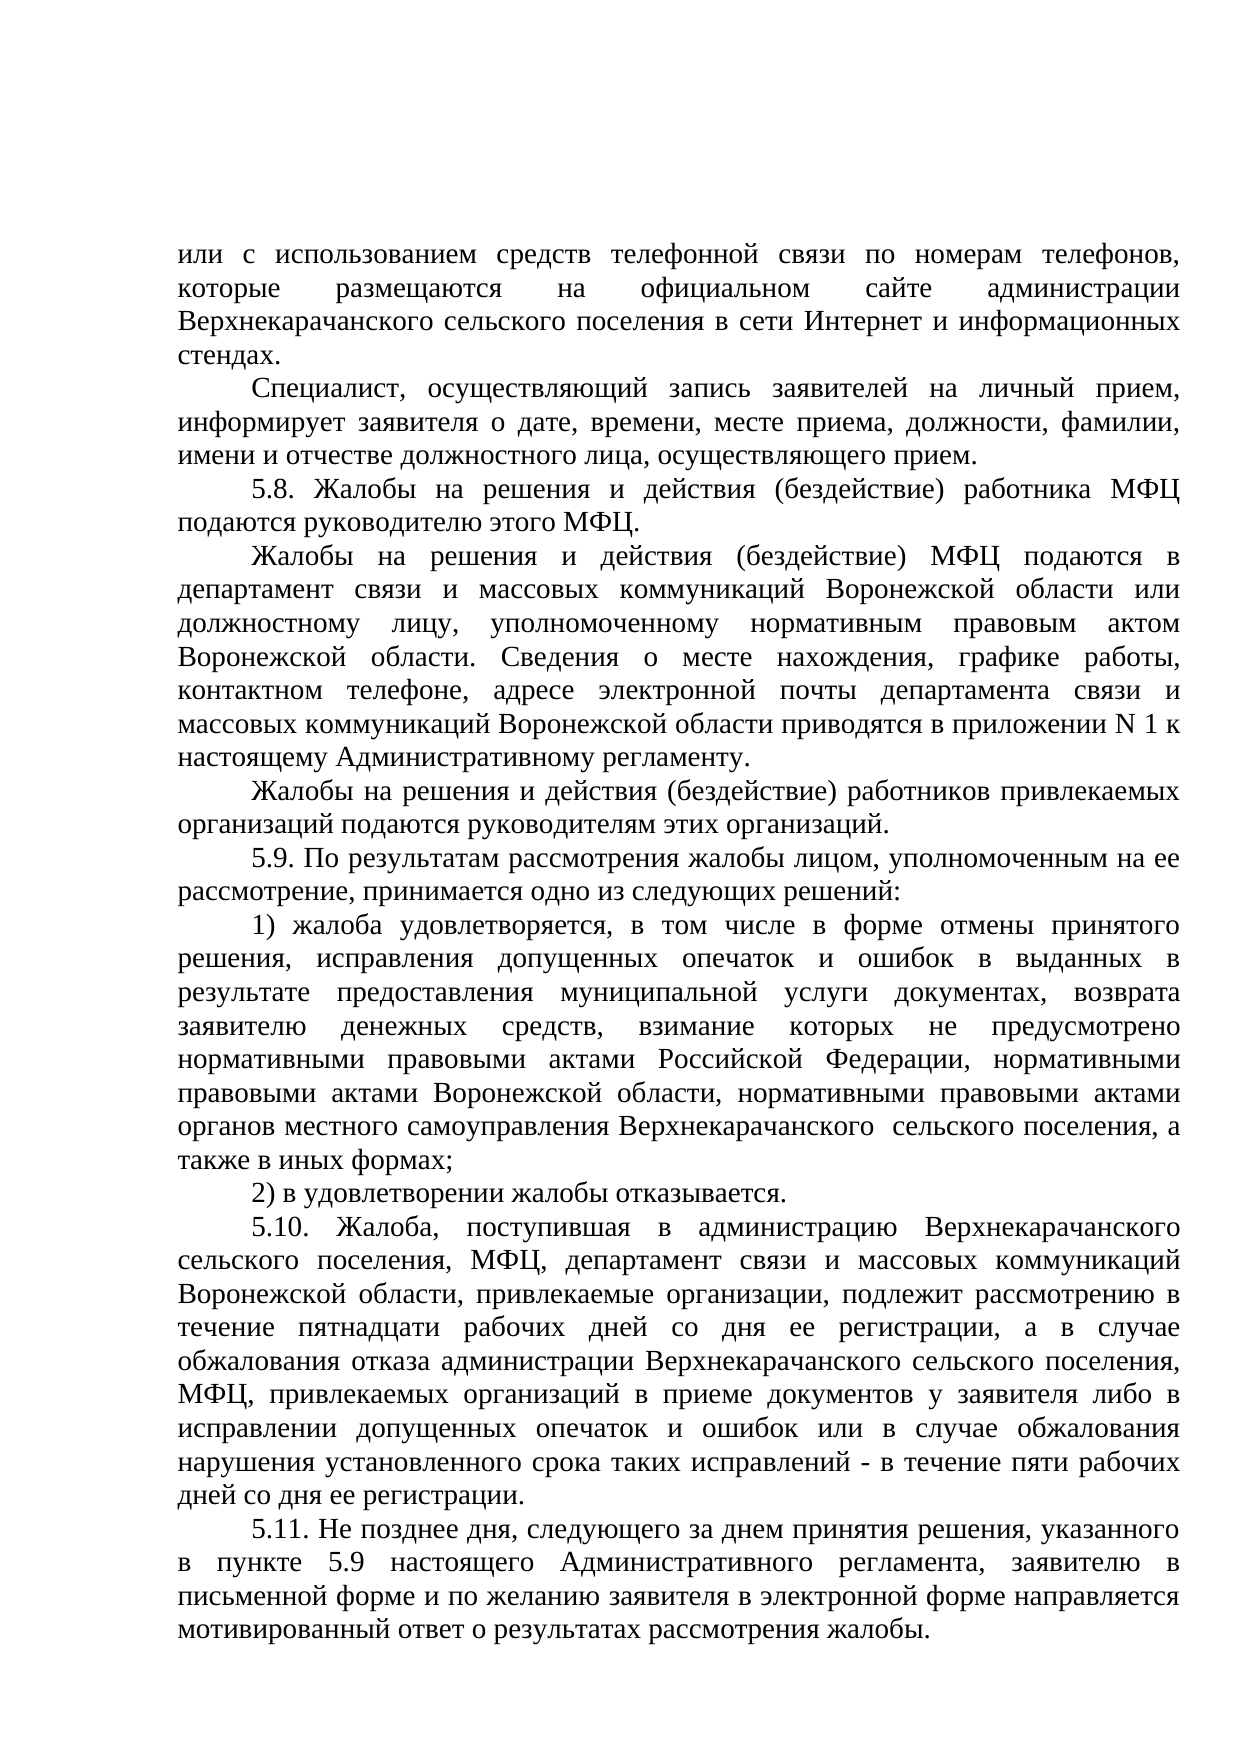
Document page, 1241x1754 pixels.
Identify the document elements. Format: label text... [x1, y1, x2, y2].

text 5.9. По результатам рассмотрения жалобы лицом, уполномоченным на ее рассмотрение, принимается одно из следующих решений: [177, 840, 1181, 907]
text Специалист, осуществляющий запись заявителей на личный прием, информирует заявителя о дате, времени, месте приема, должности, фамилии, имени и отчестве должностного лица, осуществляющего прием. [177, 370, 1181, 471]
text 2) в удовлетворении жалобы отказывается. [177, 1175, 1181, 1209]
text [177, 236, 1181, 370]
text 5.8. Жалобы на решения и действия (бездействие) работника МФЦ подаются руководителю этого МФЦ. [177, 471, 1181, 538]
text Жалобы на решения и действия (бездействие) работников привлекаемых организаций подаются руководителям этих организаций. [177, 773, 1181, 840]
text 5.10. Жалоба, поступившая в администрацию Верхнекарачанского сельского поселения, МФЦ, департамент связи и массовых коммуникаций Воронежской области, привлекаемые организации, подлежит рассмотрению в течение пятнадцати рабочих дней со дня ее регистрации, а в случае обжалования отказа администрации Верхнекарачанского сельского поселения, МФЦ, привлекаемых организаций в приеме документов у заявителя либо в исправлении допущенных опечаток и ошибок или в случае обжалования нарушения установленного срока таких исправлений - в течение пяти рабочих дней со дня ее регистрации. [177, 1209, 1181, 1511]
text Жалобы на решения и действия (бездействие) МФЦ подаются в департамент связи и массовых коммуникаций Воронежской области или должностному лицу, уполномоченному нормативным правовым актом Воронежской области. Сведения о месте нахождения, графике работы, контактном телефоне, адресе электронной почты департамента связи и массовых коммуникаций Воронежской области приводятся в приложении N 1 к настоящему Административному регламенту. [177, 538, 1181, 773]
text 5.11. Не позднее дня, следующего за днем принятия решения, указанного в пункте 5.9 настоящего Административного регламента, заявителю в письменной форме и по желанию заявителя в электронной форме направляется мотивированный ответ о результатах рассмотрения жалобы. [177, 1511, 1181, 1645]
text 1) жалоба удовлетворяется, в том числе в форме отмены принятого решения, исправления допущенных опечаток и ошибок в выданных в результате предоставления муниципальной услуги документах, возврата заявителю денежных средств, взимание которых не предусмотрено нормативными правовыми актами Российской Федерации, нормативными правовыми актами Воронежской области, нормативными правовыми актами органов местного самоуправления Верхнекарачанского сельского поселения, а также в иных формах; [177, 907, 1181, 1175]
